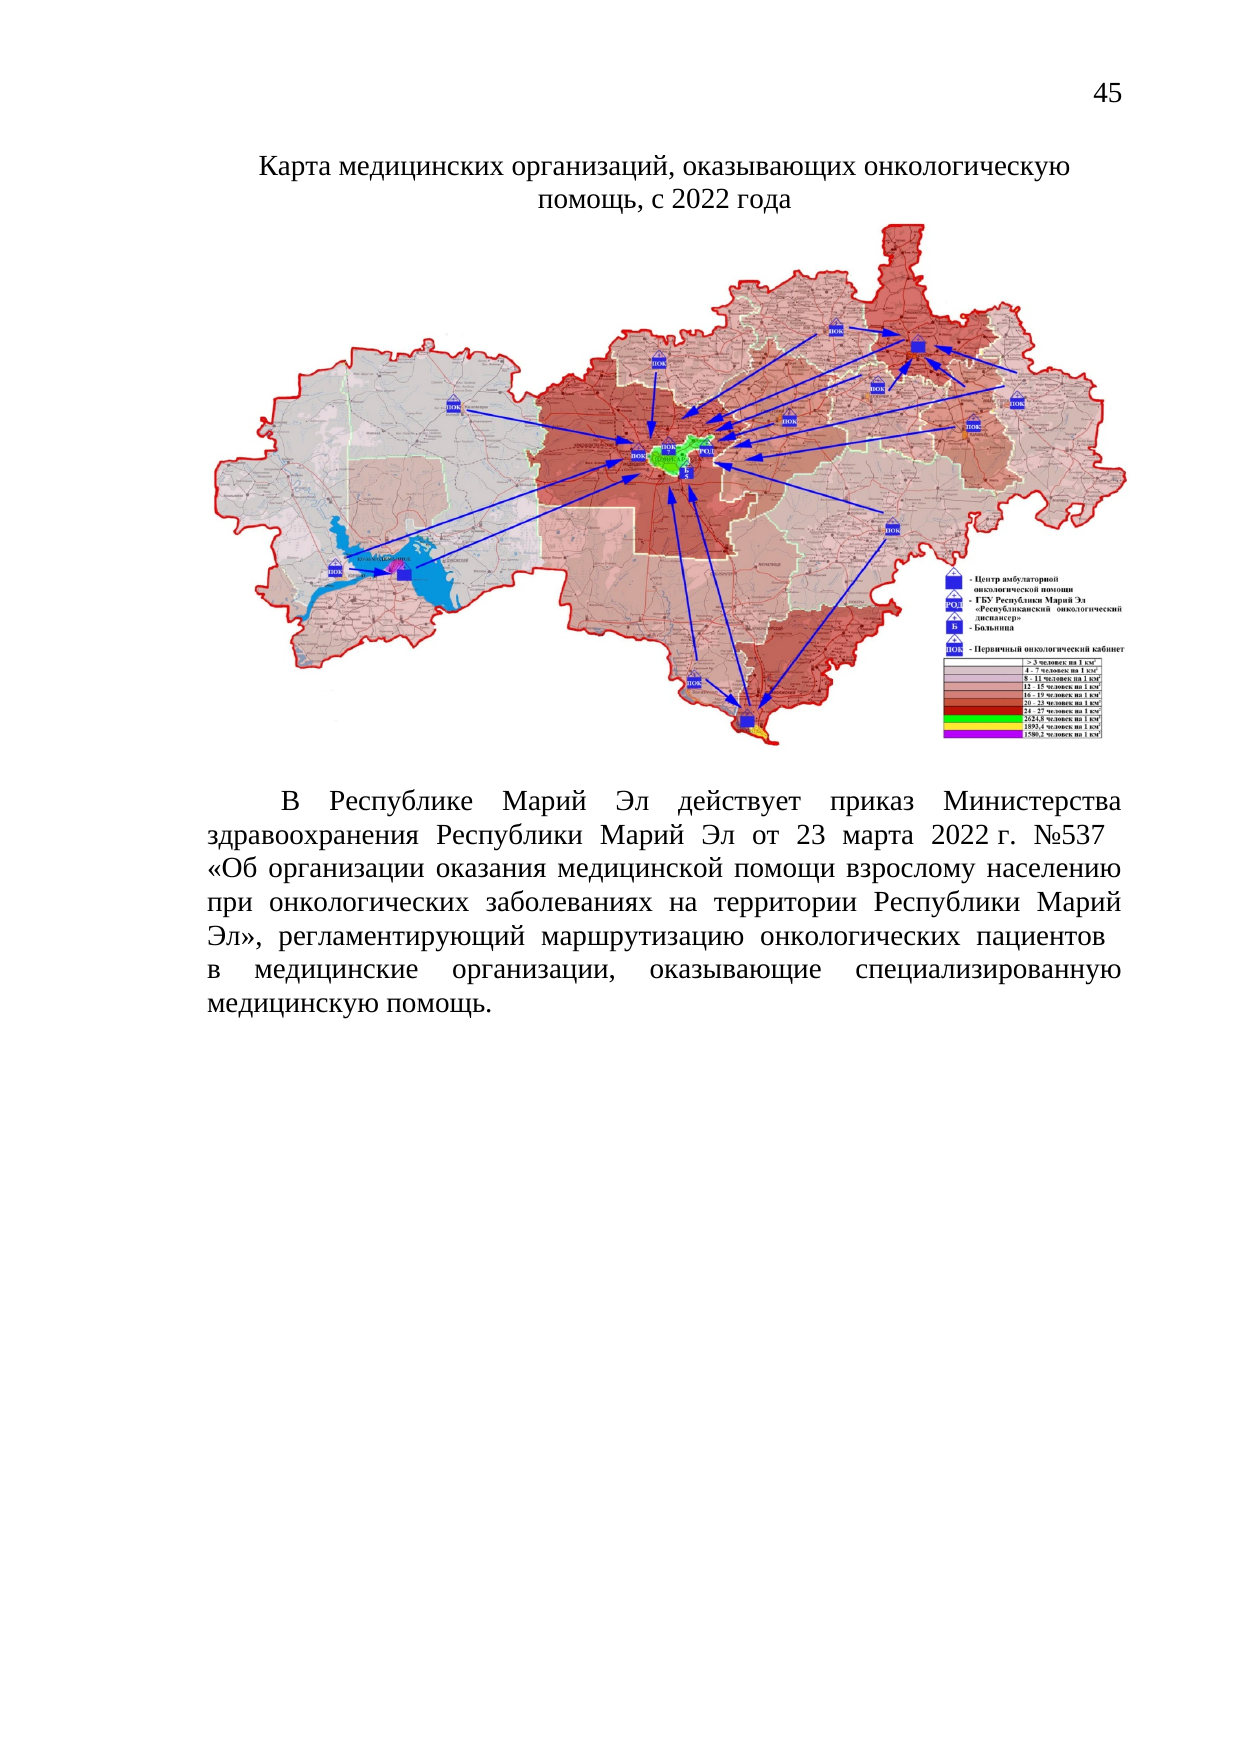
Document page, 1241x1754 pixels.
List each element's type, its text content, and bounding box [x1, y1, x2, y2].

picture [206, 214, 1136, 750]
text В Республике Марий Эл действует приказ Министерства здравоохранения Республики Марий Эл от 23 марта 2022 г. №537 «Об организации оказания медицинской помощи взрослому населению при онкологических заболеваниях на территории Республики Марий Эл», регламентирующий маршрутизацию онкологических пациентов в медицинские организации, оказывающие специализированную медицинскую помощь. [207, 783, 1122, 1018]
text Карта медицинских организаций, оказывающих онкологическую помощь, с 2022 года [207, 148, 1122, 214]
